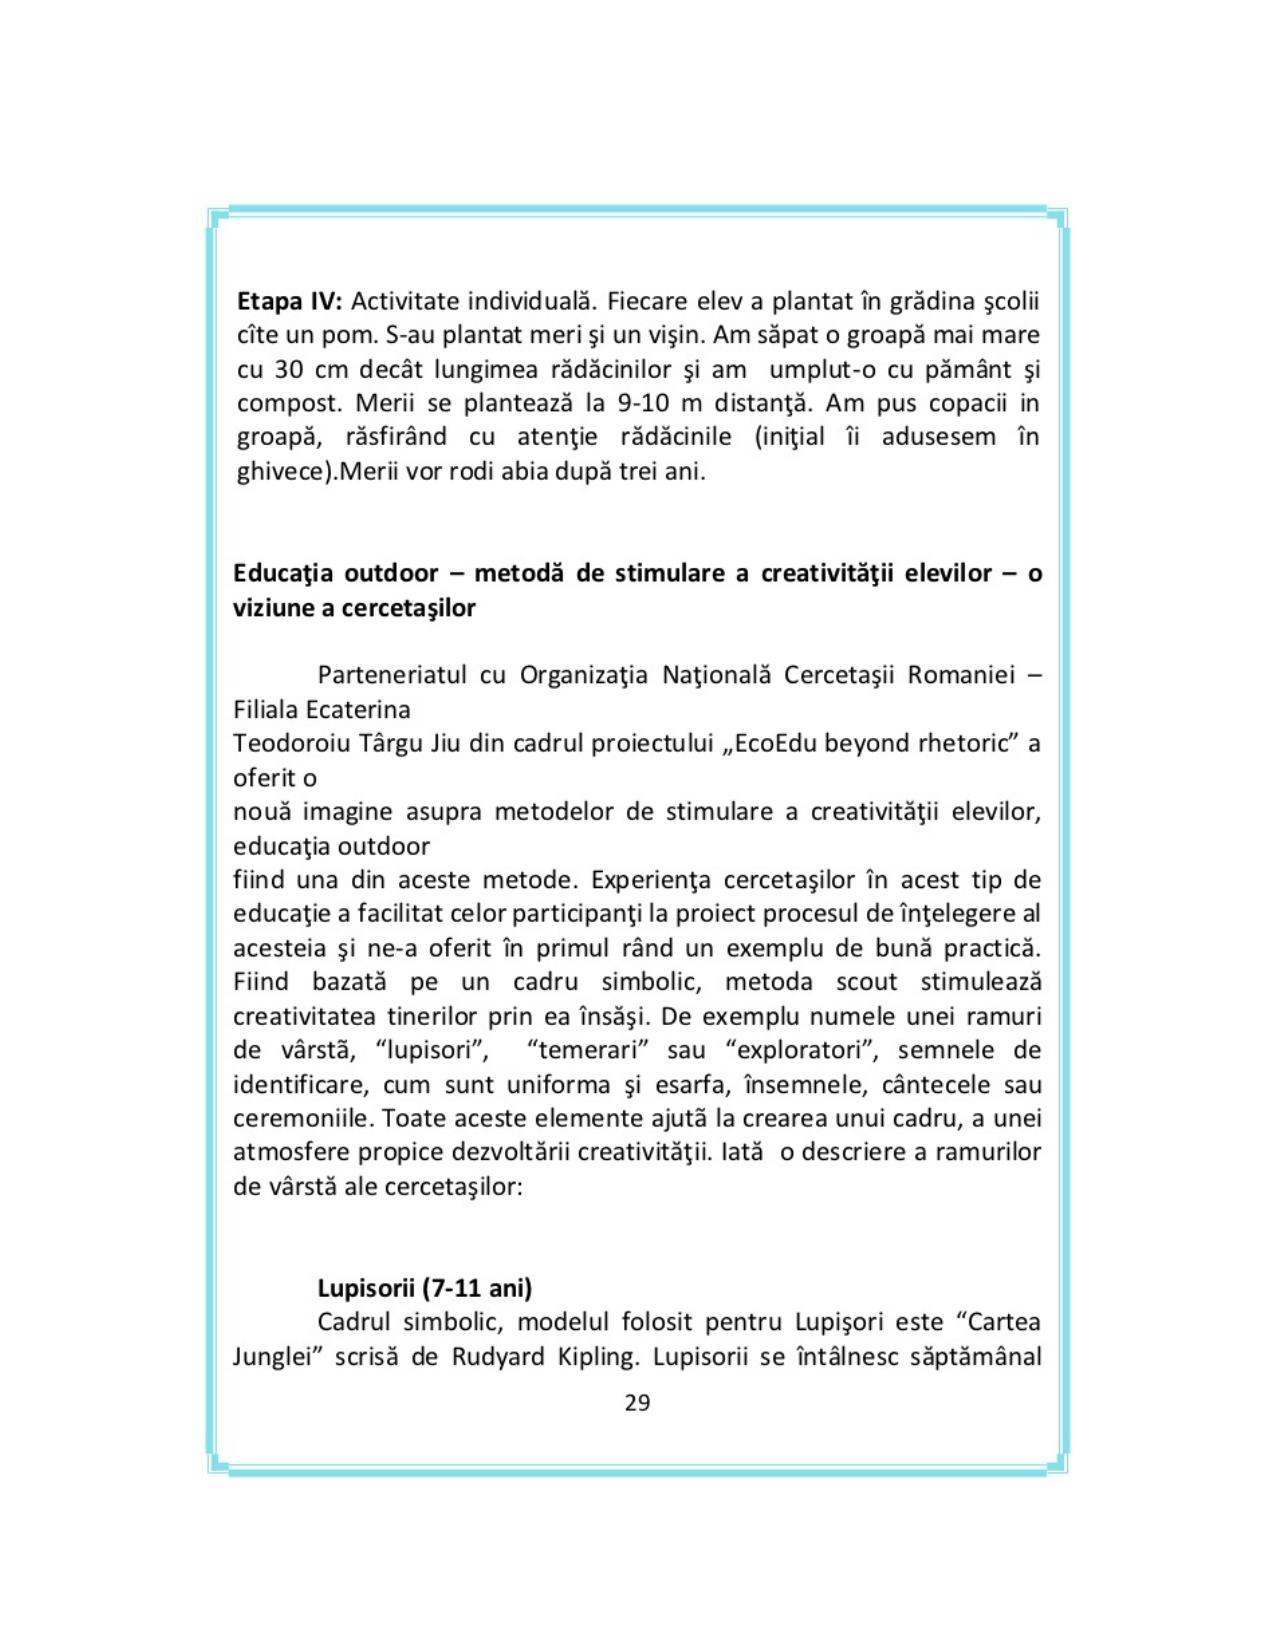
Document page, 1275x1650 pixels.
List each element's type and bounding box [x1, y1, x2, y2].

picture [150, 150, 1125, 1501]
